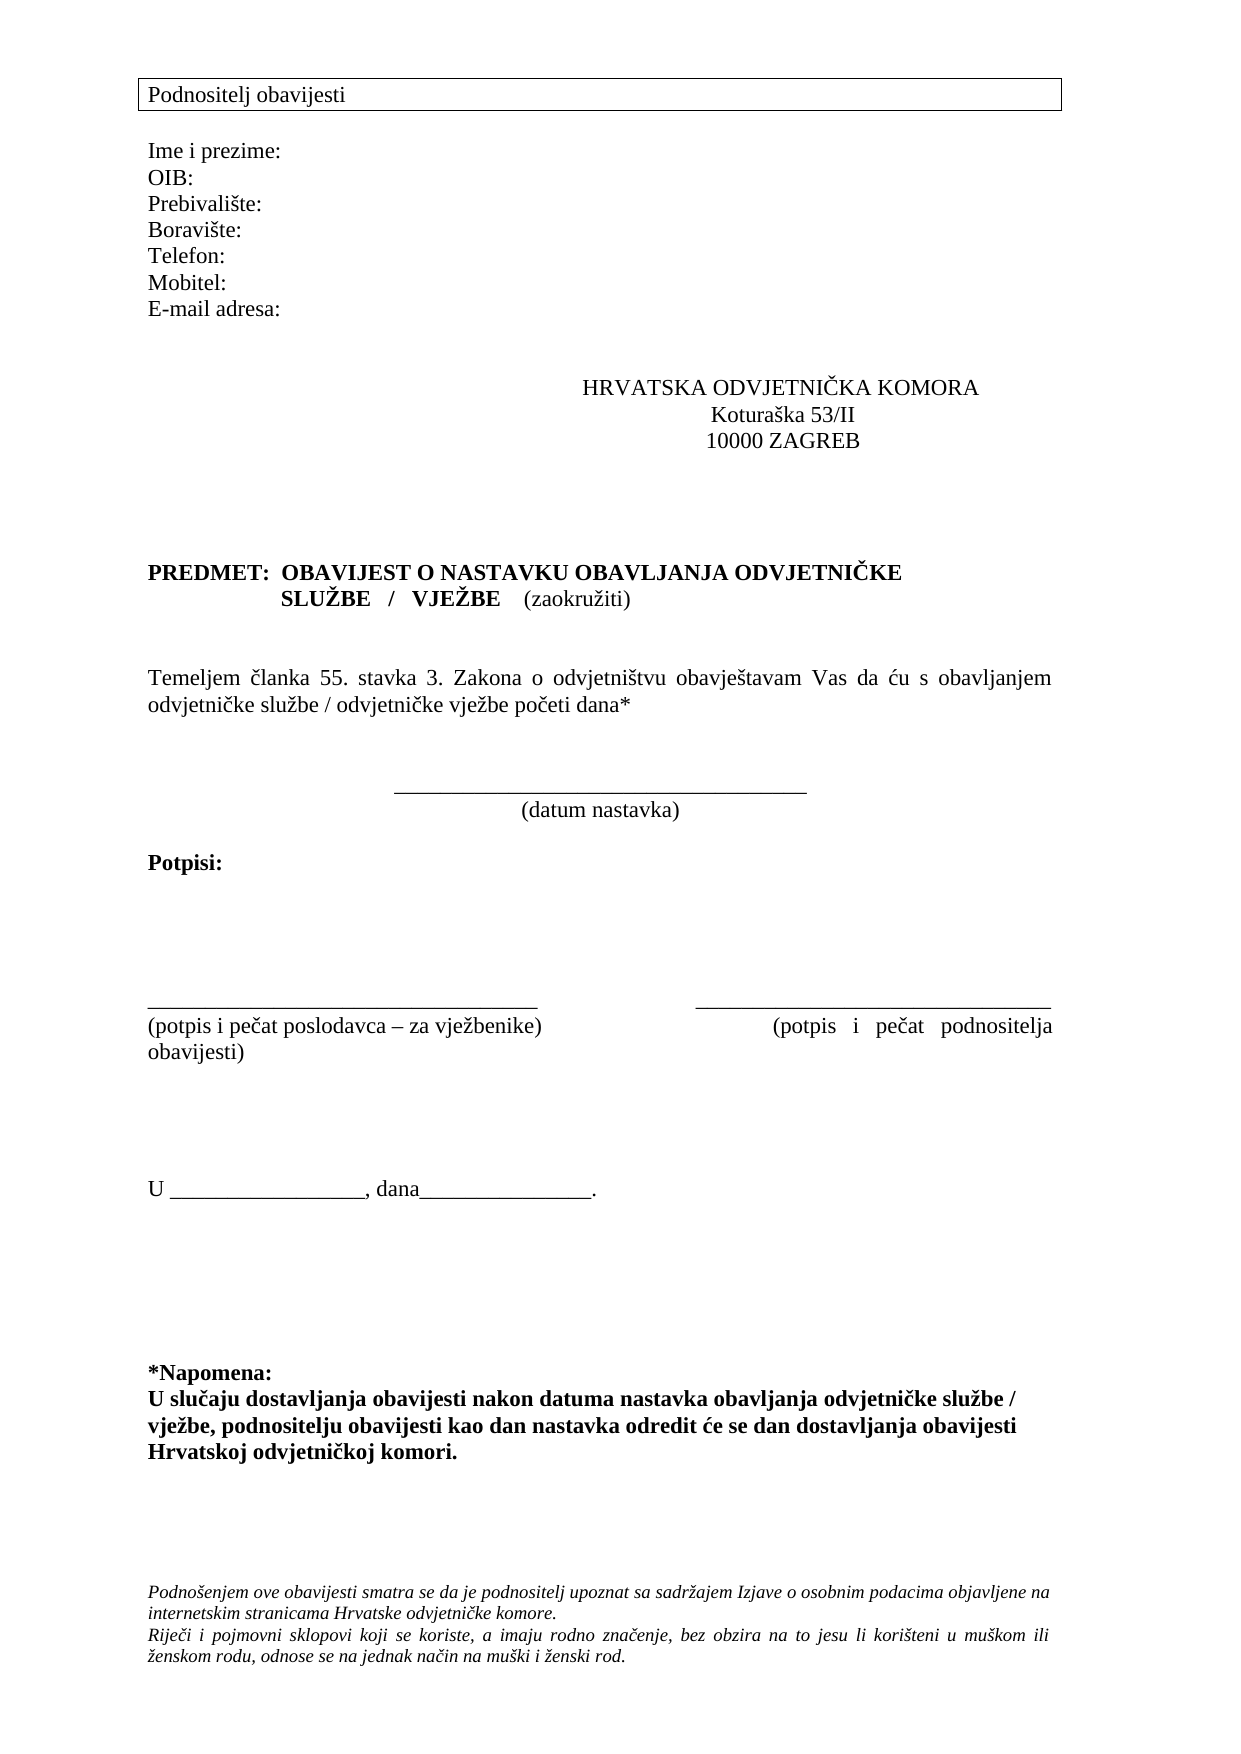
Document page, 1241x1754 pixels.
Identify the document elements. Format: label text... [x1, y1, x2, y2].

text ____________________________________ [148, 770, 1053, 796]
text 10000 ZAGREB [148, 427, 1053, 453]
text E-mail adresa: [148, 295, 1053, 322]
text OIB: [148, 163, 1053, 190]
text Boravište: [148, 216, 1053, 243]
text *Napomena: [148, 1359, 1053, 1385]
text (datum nastavka) [148, 796, 1053, 822]
text HRVATSKA ODVJETNIČKA KOMORA [148, 374, 1053, 401]
text Prebivalište: [148, 190, 1053, 216]
text Telefon: [148, 243, 1053, 269]
text Potpisi: [148, 849, 1053, 875]
text Mobitel: [148, 269, 1053, 295]
text Podnositelj obavijesti [139, 79, 1061, 110]
text Koturaška 53/II [148, 401, 1053, 427]
text __________________________________ _______________________________ [148, 985, 1053, 1012]
text Ime i prezime: [148, 137, 1053, 163]
text Temeljem članka 55. stavka 3. Zakona o odvjetništvu obavještavam Vas da ću s obavljanjem odvjetničke službe / odvjetničke vježbe početi dana* [148, 664, 1053, 717]
text SLUŽBE / VJEŽBE (zaokružiti) [281, 585, 1053, 612]
text (potpis i pečat poslodavca – za vježbenike) (potpis i pečat podnositelja obavijesti) [148, 1012, 1053, 1064]
text U slučaju dostavljanja obavijesti nakon datuma nastavka obavljanja odvjetničke službe / vježbe, podnositelju obavijesti kao dan nastavka odredit će se dan dostavljanja obavijesti Hrvatskoj odvjetničkoj komori. [148, 1385, 1053, 1464]
text PREDMET: OBAVIJEST O NASTAVKU OBAVLJANJA ODVJETNIČKE [148, 559, 1053, 585]
text U _________________, dana_______________. [148, 1174, 1053, 1201]
